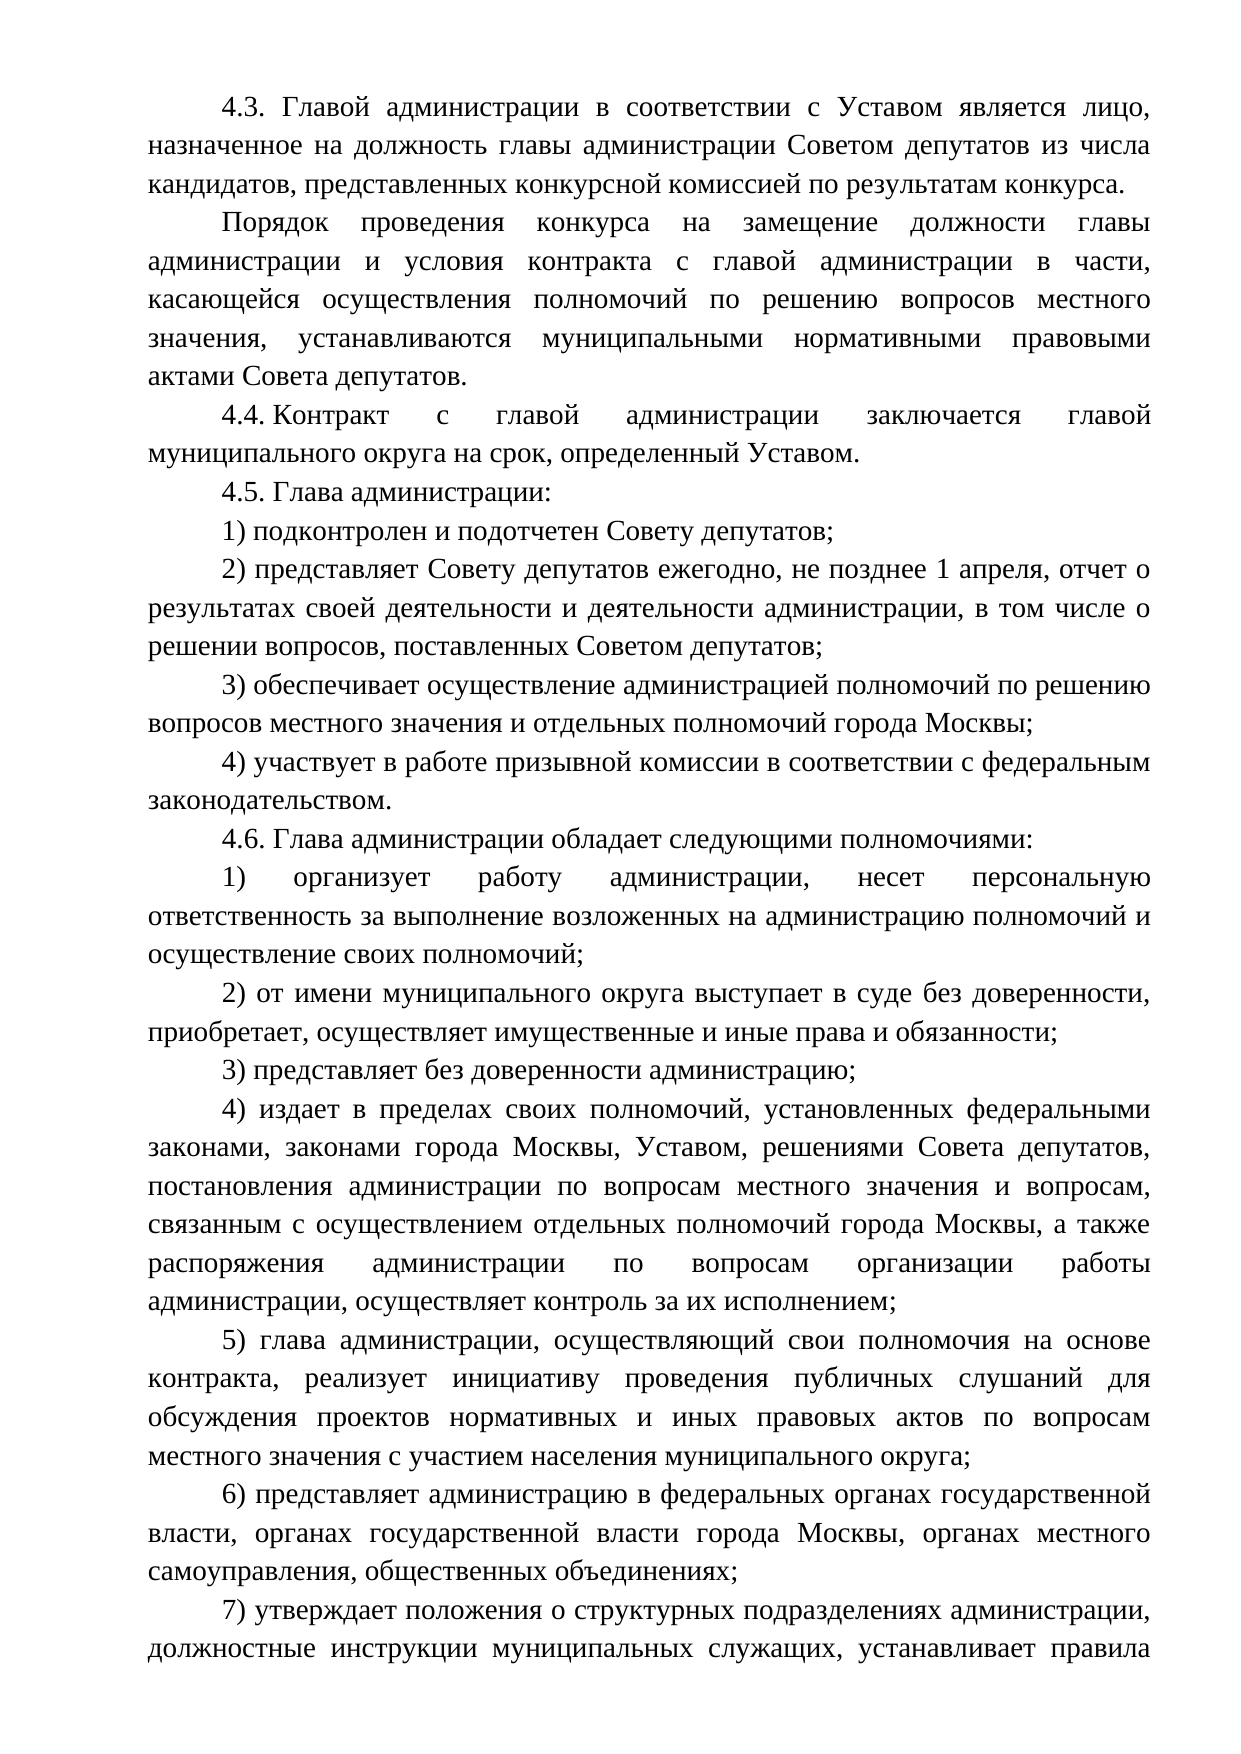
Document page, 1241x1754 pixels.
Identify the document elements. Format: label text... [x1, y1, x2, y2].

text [148, 1592, 1152, 1664]
text 4) издает в пределах своих полномочий, установленных федеральными законами, законами города Москвы, Уставом, решениями Совета депутатов, постановления администрации по вопросам местного значения и вопросам, связанным с осуществлением отдельных полномочий города Москвы, а также распоряжения администрации по вопросам организации работы администрации, осуществляет контроль за их исполнением; [148, 1091, 1152, 1317]
text 4.6. Глава администрации обладает следующими полномочиями: [148, 821, 1152, 854]
text 4.5. Глава администрации: [148, 474, 1152, 508]
text 4.4. Контракт с главой администрации заключается главой муниципального округа на срок, определенный Уставом. [148, 397, 1152, 469]
text 1) подконтролен и подотчетен Совету депутатов; [148, 513, 1152, 546]
text 3) обеспечивает осуществление администрацией полномочий по решению вопросов местного значения и отдельных полномочий города Москвы; [148, 667, 1152, 739]
text 5) глава администрации, осуществляющий свои полномочия на основе контракта, реализует инициативу проведения публичных слушаний для обсуждения проектов нормативных и иных правовых актов по вопросам местного значения с участием населения муниципального округа; [148, 1322, 1152, 1471]
text Порядок проведения конкурса на замещение должности главы администрации и условия контракта с главой администрации в части, касающейся осуществления полномочий по решению вопросов местного значения, устанавливаются муниципальными нормативными правовыми актами Совета депутатов. [148, 204, 1152, 392]
text 2) представляет Совету депутатов ежегодно, не позднее 1 апреля, отчет о результатах своей деятельности и деятельности администрации, в том числе о решении вопросов, поставленных Советом депутатов; [148, 551, 1152, 662]
text 1) организует работу администрации, несет персональную ответственность за выполнение возложенных на администрацию полномочий и осуществление своих полномочий; [148, 859, 1152, 970]
text 3) представляет без доверенности администрацию; [148, 1052, 1152, 1086]
text 2) от имени муниципального округа выступает в суде без доверенности, приобретает, осуществляет имущественные и иные права и обязанности; [148, 975, 1152, 1047]
text 6) представляет администрацию в федеральных органах государственной власти, органах государственной власти города Москвы, органах местного самоуправления, общественных объединениях; [148, 1476, 1152, 1587]
text 4) участвует в работе призывной комиссии в соответствии с федеральным законодательством. [148, 744, 1152, 816]
text 4.3. Главой администрации в соответствии с Уставом является лицо, назначенное на должность главы администрации Советом депутатов из числа кандидатов, представленных конкурсной комиссией по результатам конкурса. [148, 89, 1152, 199]
